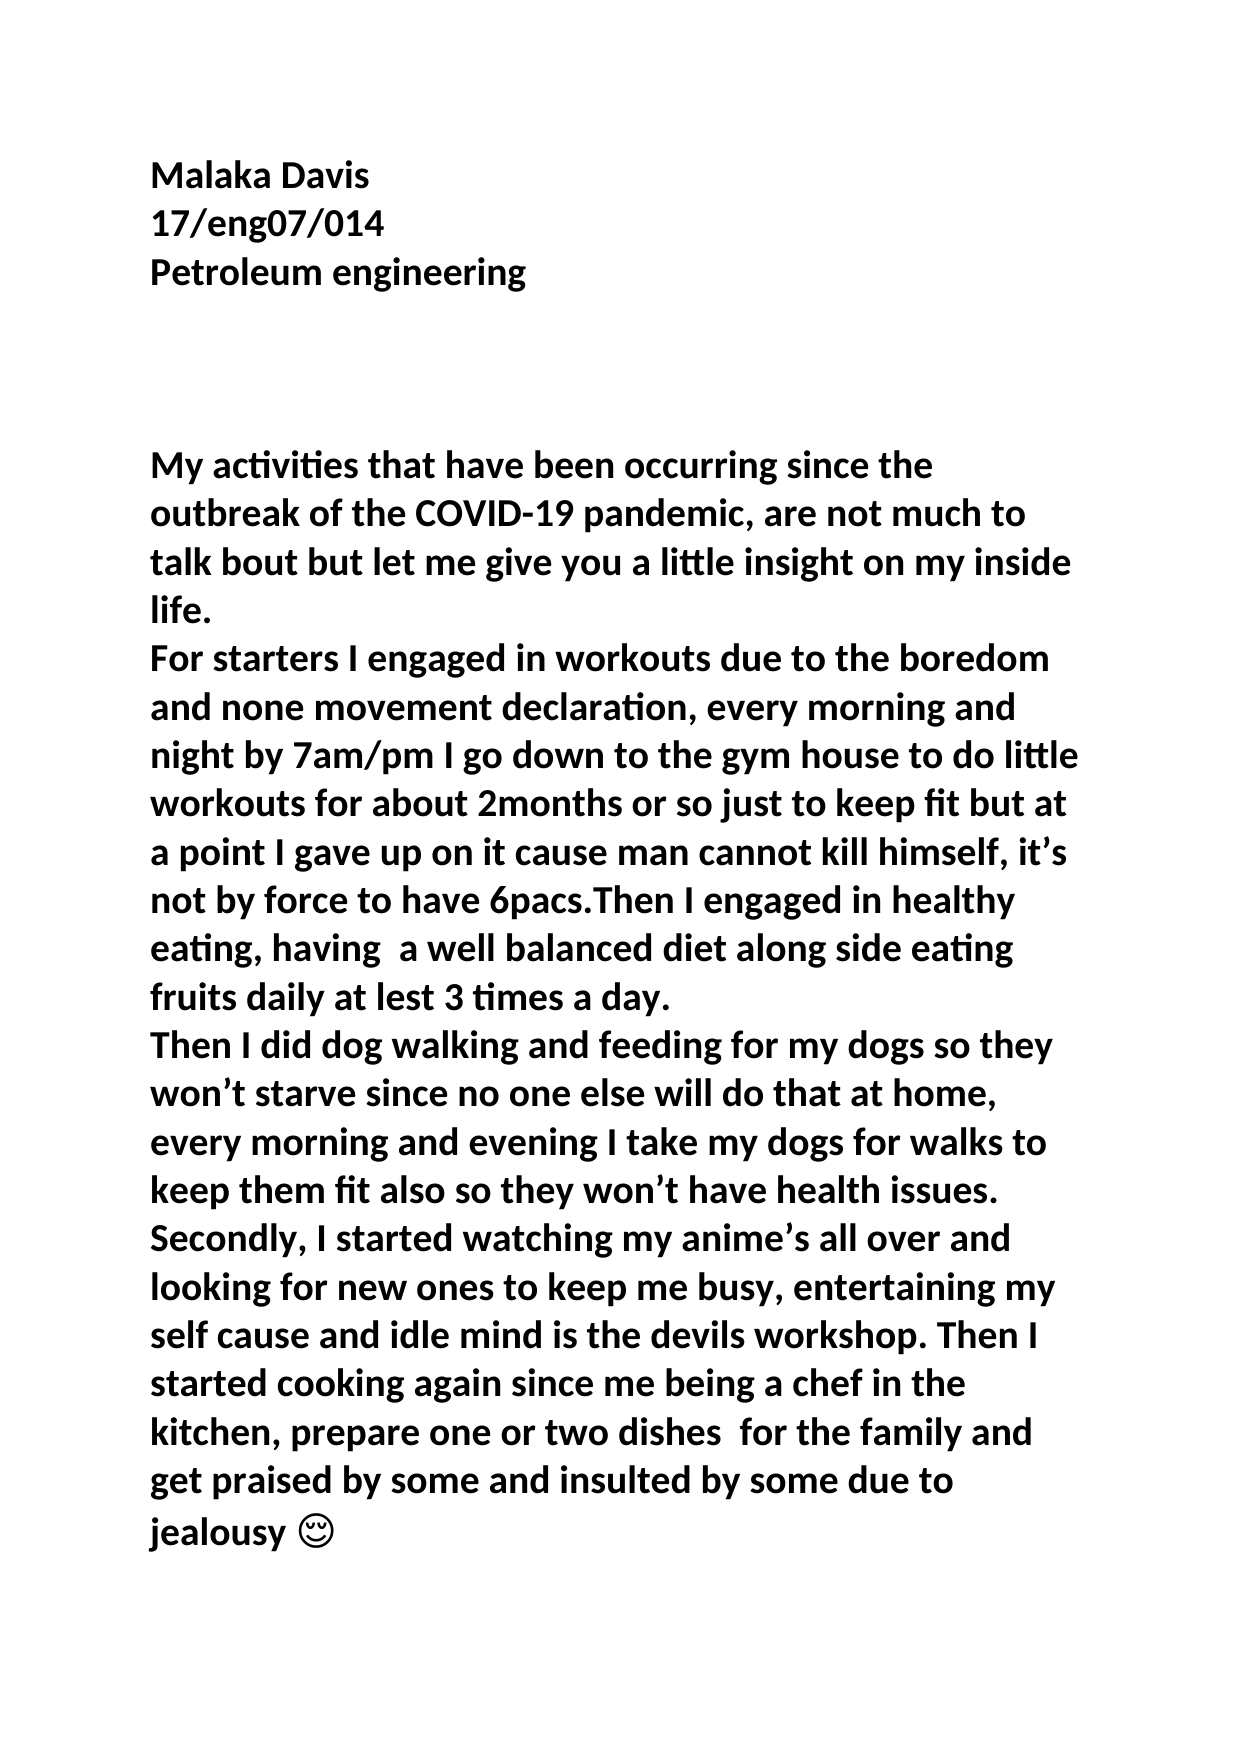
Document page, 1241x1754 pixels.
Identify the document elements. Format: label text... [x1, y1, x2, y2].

text For starters I engaged in workouts due to the boredom and none movement declaration, every morning and night by 7am/pm I go down to the gym house to do little workouts for about 2months or so just to keep fit but at a point I gave up on it cause man cannot kill himself, it’s not by force to have 6pacs.Then I engaged in healthy eating, having a well balanced diet along side eating fruits daily at lest 3 times a day. [150, 633, 1090, 1020]
text Petroleum engineering [150, 247, 1090, 295]
text Malaka Davis [150, 150, 1090, 198]
text Then I did dog walking and feeding for my dogs so they won’t starve since no one else will do that at home, every morning and evening I take my dogs for walks to keep them fit also so they won’t have health issues. [150, 1020, 1090, 1213]
text My activities that have been occurring since the outbreak of the COVID-19 pandemic, are not much to talk bout but let me give you a little insight on my inside life. [150, 440, 1090, 633]
text 17/eng07/014 [150, 198, 1090, 247]
text Secondly, I started watching my anime’s all over and looking for new ones to keep me busy, entertaining my self cause and idle mind is the devils workshop. Then I started cooking again since me being a chef in the kitchen, prepare one or two dishes for the family and get praised by some and insulted by some due to jealousy [150, 1213, 1090, 1557]
